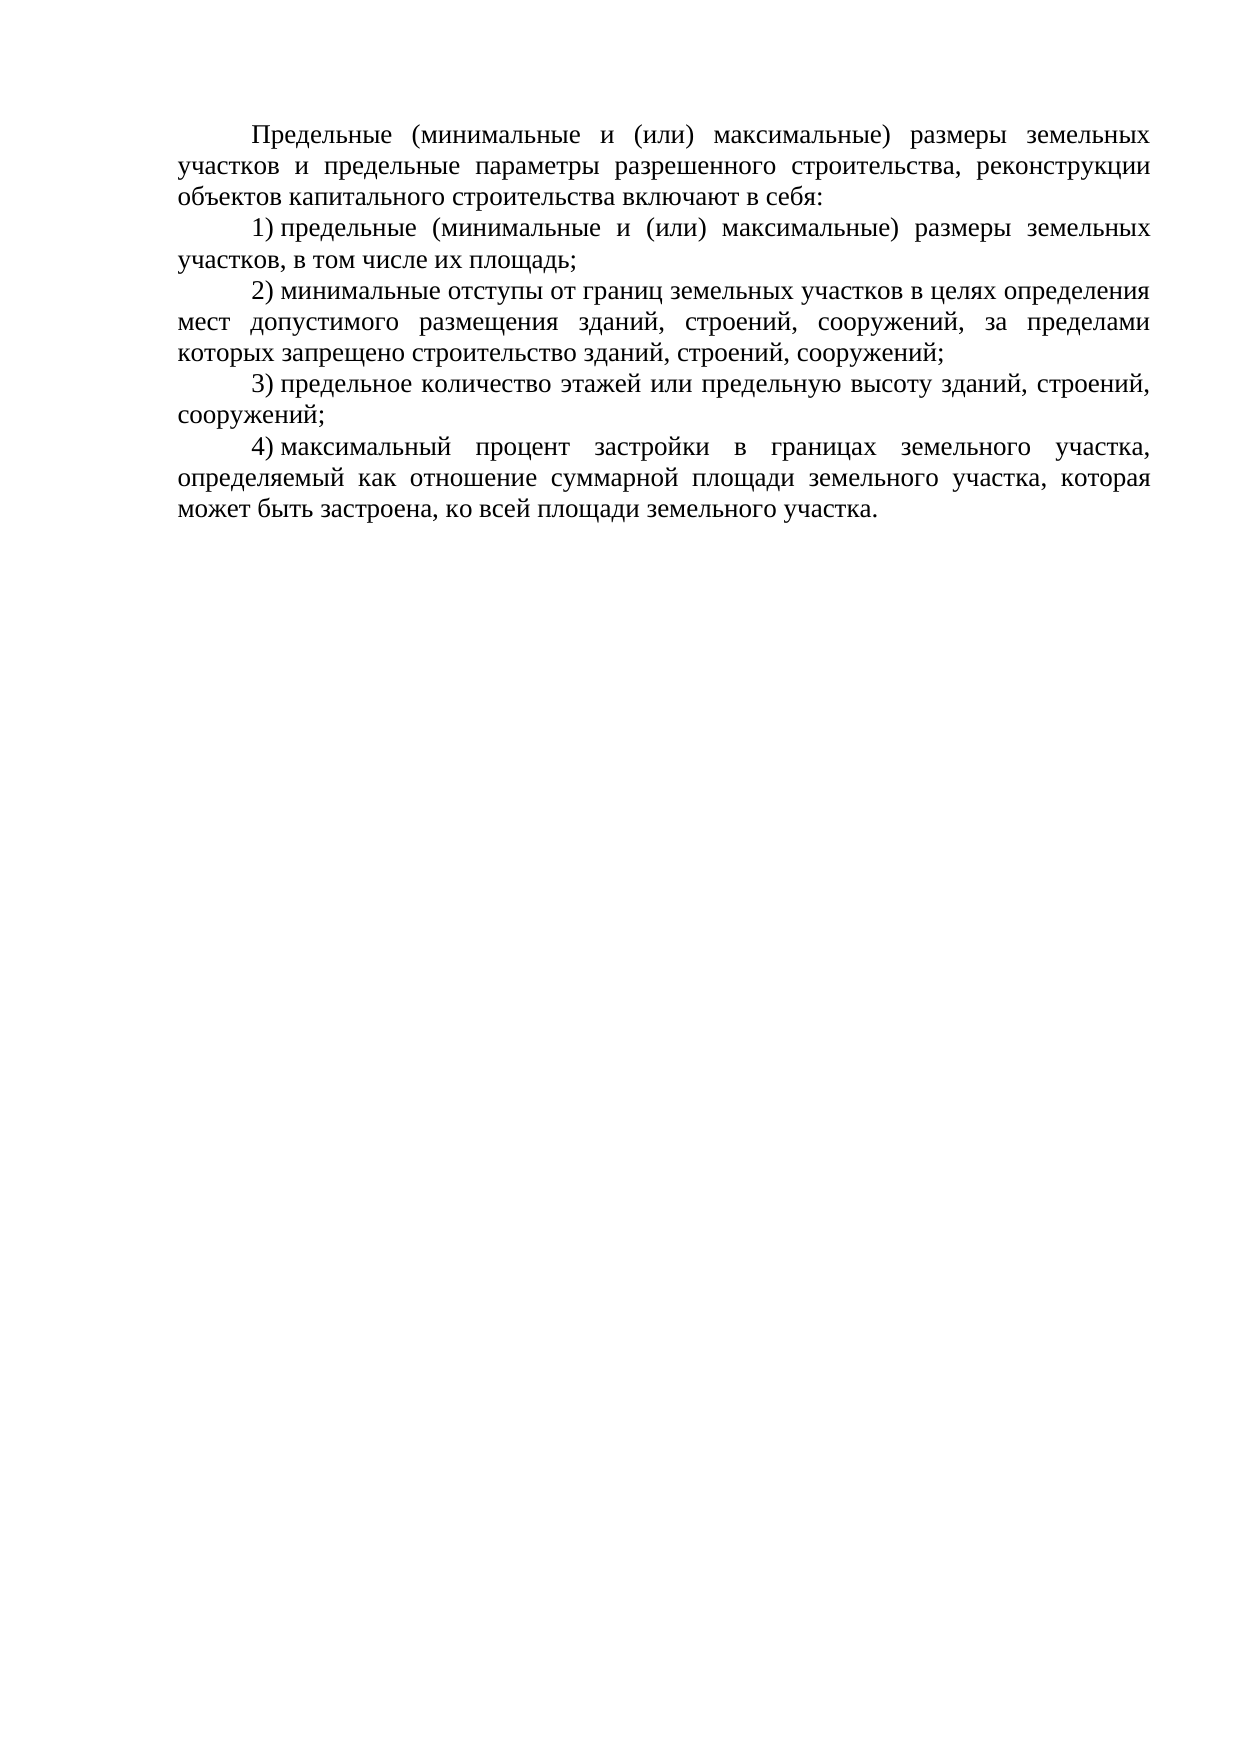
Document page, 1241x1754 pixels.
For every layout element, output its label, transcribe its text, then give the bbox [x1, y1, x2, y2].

text 3) предельное количество этажей или предельную высоту зданий, строений, сооружений; [177, 367, 1152, 429]
text 2) минимальные отступы от границ земельных участков в целях определения мест допустимого размещения зданий, строений, сооружений, за пределами которых запрещено строительство зданий, строений, сооружений; [177, 274, 1152, 367]
text Предельные (минимальные и (или) максимальные) размеры земельных участков и предельные параметры разрешенного строительства, реконструкции объектов капитального строительства включают в себя: [177, 118, 1152, 212]
text 4) максимальный процент застройки в границах земельного участка, определяемый как отношение суммарной площади земельного участка, которая может быть застроена, ко всей площади земельного участка. [177, 429, 1152, 523]
text 1) предельные (минимальные и (или) максимальные) размеры земельных участков, в том числе их площадь; [177, 212, 1152, 274]
